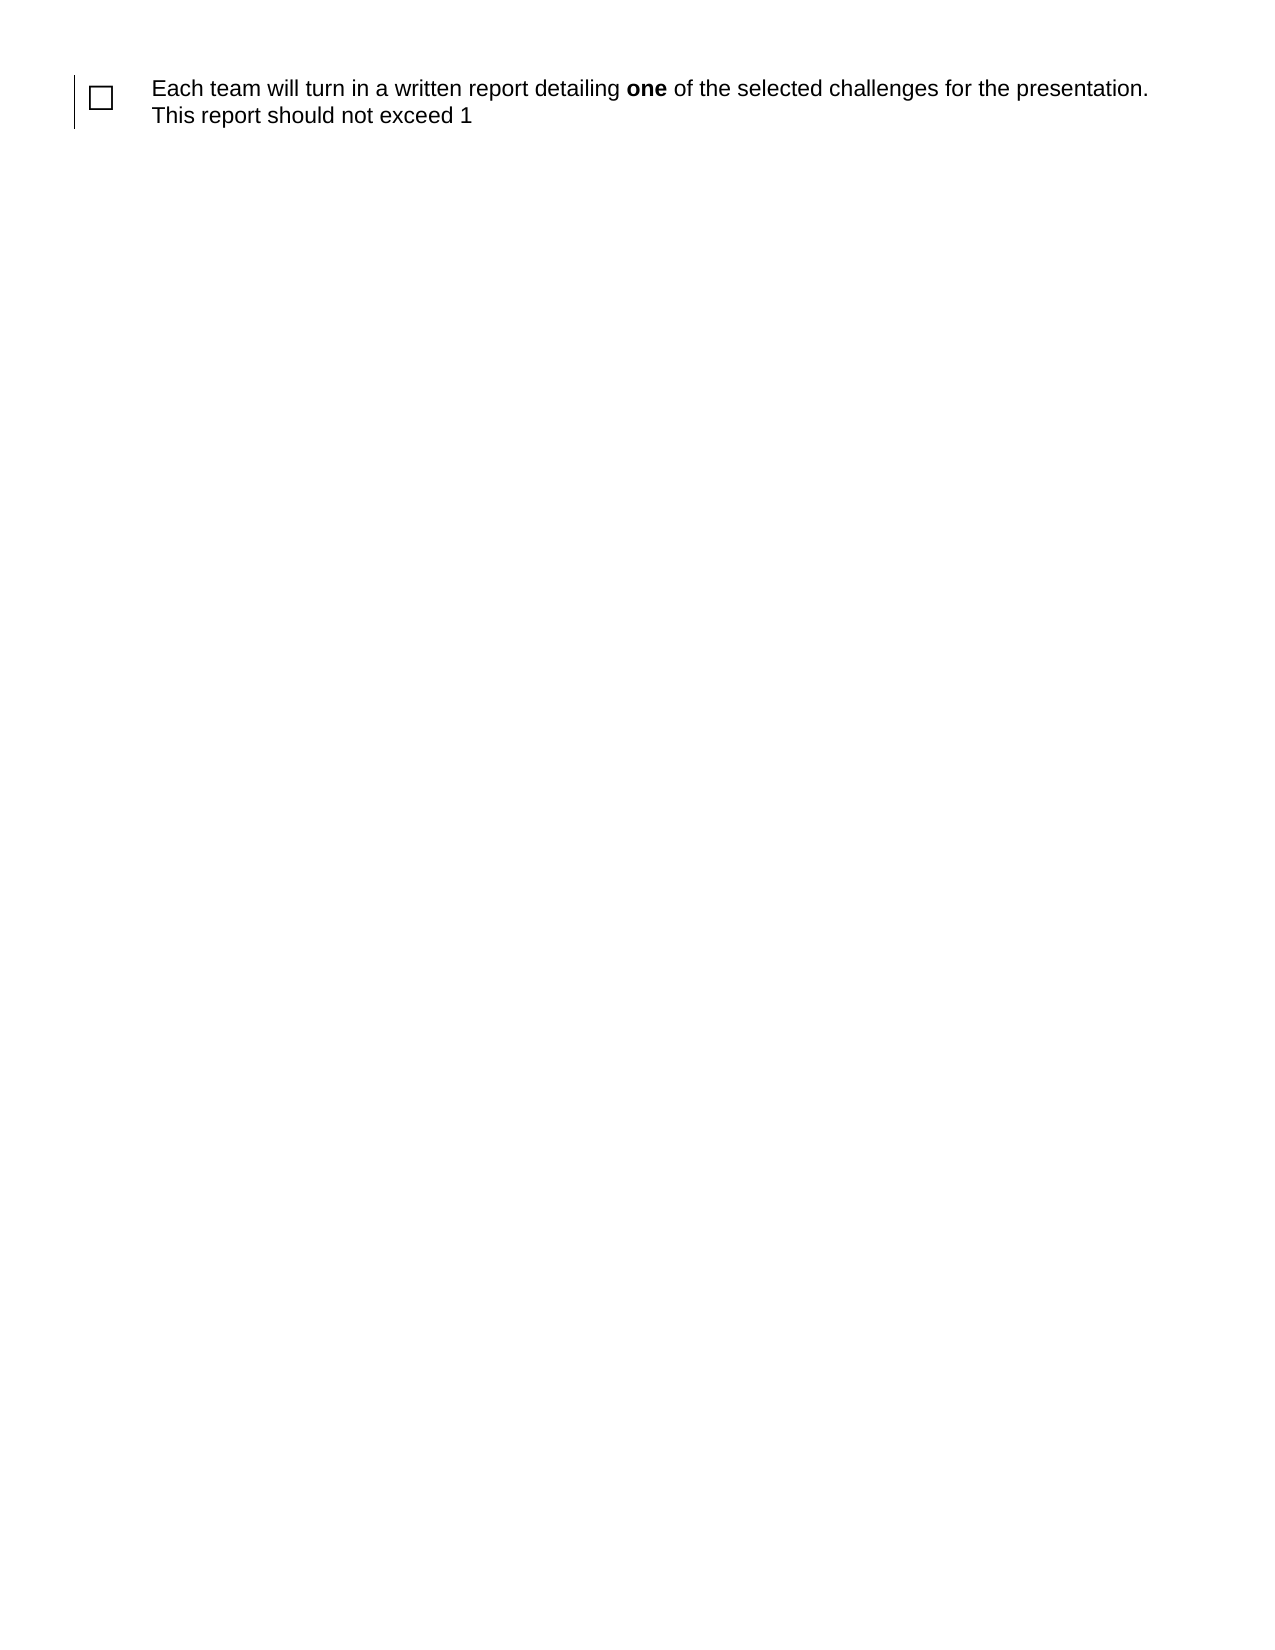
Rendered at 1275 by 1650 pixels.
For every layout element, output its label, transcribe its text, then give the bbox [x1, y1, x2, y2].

table_cell Each team will turn in a written report detailing one of the selected challenges for the presentation. This report should not exceed 1 [140, 75, 1191, 129]
table_cell [75, 75, 140, 129]
